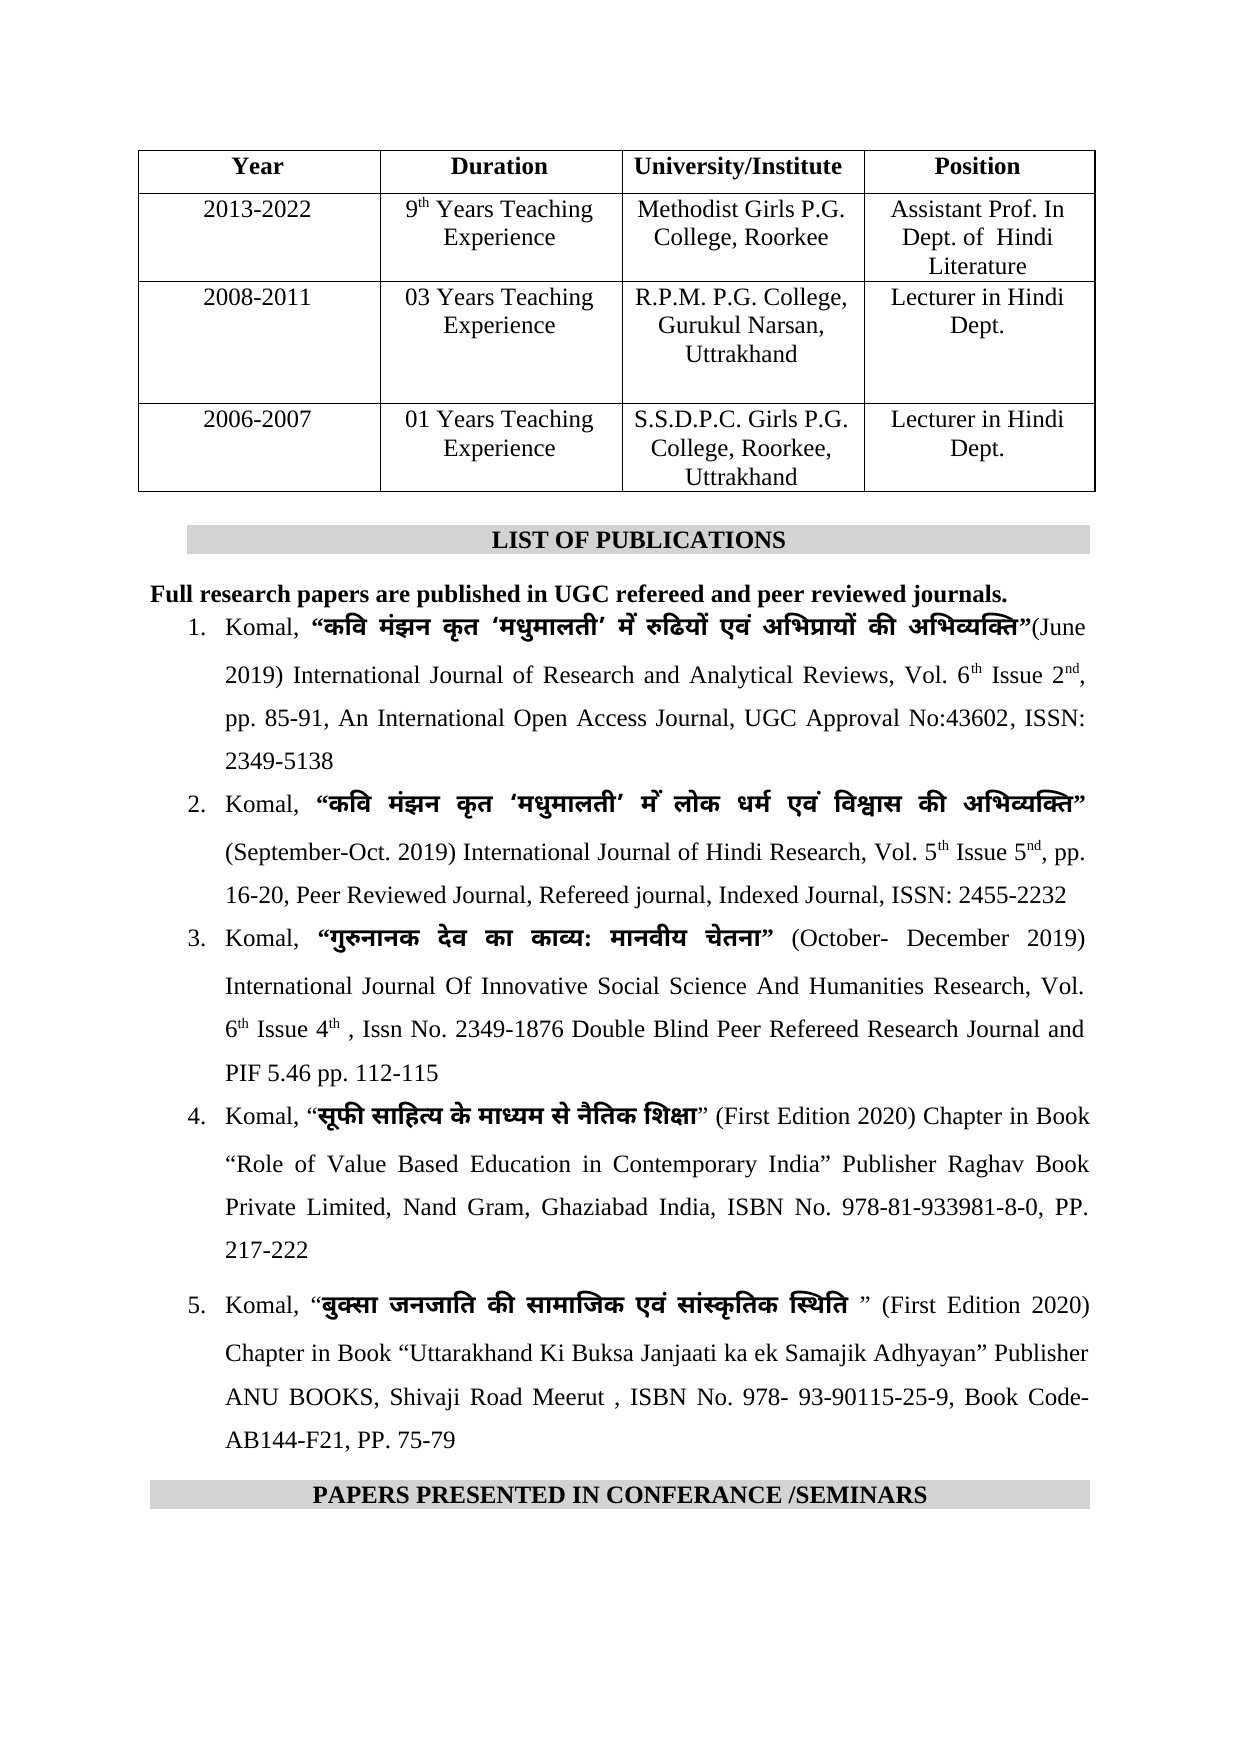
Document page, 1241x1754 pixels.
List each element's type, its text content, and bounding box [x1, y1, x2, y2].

list Komal, “गुरुनानक देव का काव्य: मानवीय चेतना” (October- December 2019) International Journal Of Innovative Social Science And Humanities Research, Vol. 6th Issue 4th , Issn No. 2349-1876 Double Blind Peer Refereed Research Journal and PIF 5.46 pp. 112-115 [187, 923, 1086, 1086]
table_cell 01 Years Teaching Experience [381, 404, 622, 491]
table_cell Assistant Prof. In Dept. of Hindi Literature [865, 194, 1094, 281]
table_cell 2006-2007 [139, 404, 380, 491]
table_header University/Institute [623, 151, 864, 193]
table_cell Lecturer in Hindi Dept. [865, 282, 1094, 403]
list Komal, “बुक्सा जनजाति की सामाजिक एवं सांस्कृतिक स्थिति ” (First Edition 2020) Chapter in Book “Uttarakhand Ki Buksa Janjaati ka ek Samajik Adhyayan” Publisher ANU BOOKS, Shivaji Road Meerut , ISBN No. 978- 93-90115-25-9, Book Code- AB144-F21, PP. 75-79 [187, 1291, 1090, 1453]
list Komal, “सूफी साहित्य के माध्यम से नैतिक शिक्षा” (First Edition 2020) Chapter in Book “Role of Value Based Education in Contemporary India” Publisher Raghav Book Private Limited, Nand Gram, Ghaziabad India, ISBN No. 978-81-933981-8-0, PP. 217-222 [187, 1101, 1090, 1264]
table_cell 2008-2011 [139, 282, 380, 403]
text LIST OF PUBLICATIONS [187, 525, 1090, 554]
text PAPERS PRESENTED IN CONFERANCE /SEMINARS [150, 1480, 1090, 1509]
table_cell Lecturer in Hindi Dept. [865, 404, 1094, 491]
table_cell 2013-2022 [139, 194, 380, 281]
text Full research papers are published in UGC refereed and peer reviewed journals. [150, 579, 1086, 608]
table_header Year [139, 151, 380, 193]
table_header Position [865, 151, 1094, 193]
table_cell Methodist Girls P.G. College, Roorkee [623, 194, 864, 281]
table_header Duration [381, 151, 622, 193]
table_cell 03 Years Teaching Experience [381, 282, 622, 403]
list Komal, “कवि मंझन कृत ‘मधुमालती’ में लोक धर्म एवं विश्वास की अभिव्यक्ति” (September-Oct. 2019) International Journal of Hindi Research, Vol. 5th Issue 5nd, pp. 16-20, Peer Reviewed Journal, Refereed journal, Indexed Journal, ISSN: 2455-2232 [187, 789, 1086, 909]
table_cell S.S.D.P.C. Girls P.G. College, Roorkee, Uttrakhand [623, 404, 864, 491]
table_cell 9th Years Teaching Experience [381, 194, 622, 281]
table_cell R.P.M. P.G. College, Gurukul Narsan, Uttrakhand [623, 282, 864, 403]
list Komal, “कवि मंझन कृत ‘मधुमालती’ में रुढियों एवं अभिप्रायों की अभिव्यक्ति”(June 2019) International Journal of Research and Analytical Reviews, Vol. 6th Issue 2nd, pp. 85-91, An International Open Access Journal, UGC Approval No:43602, ISSN: 2349-5138 [187, 612, 1086, 775]
